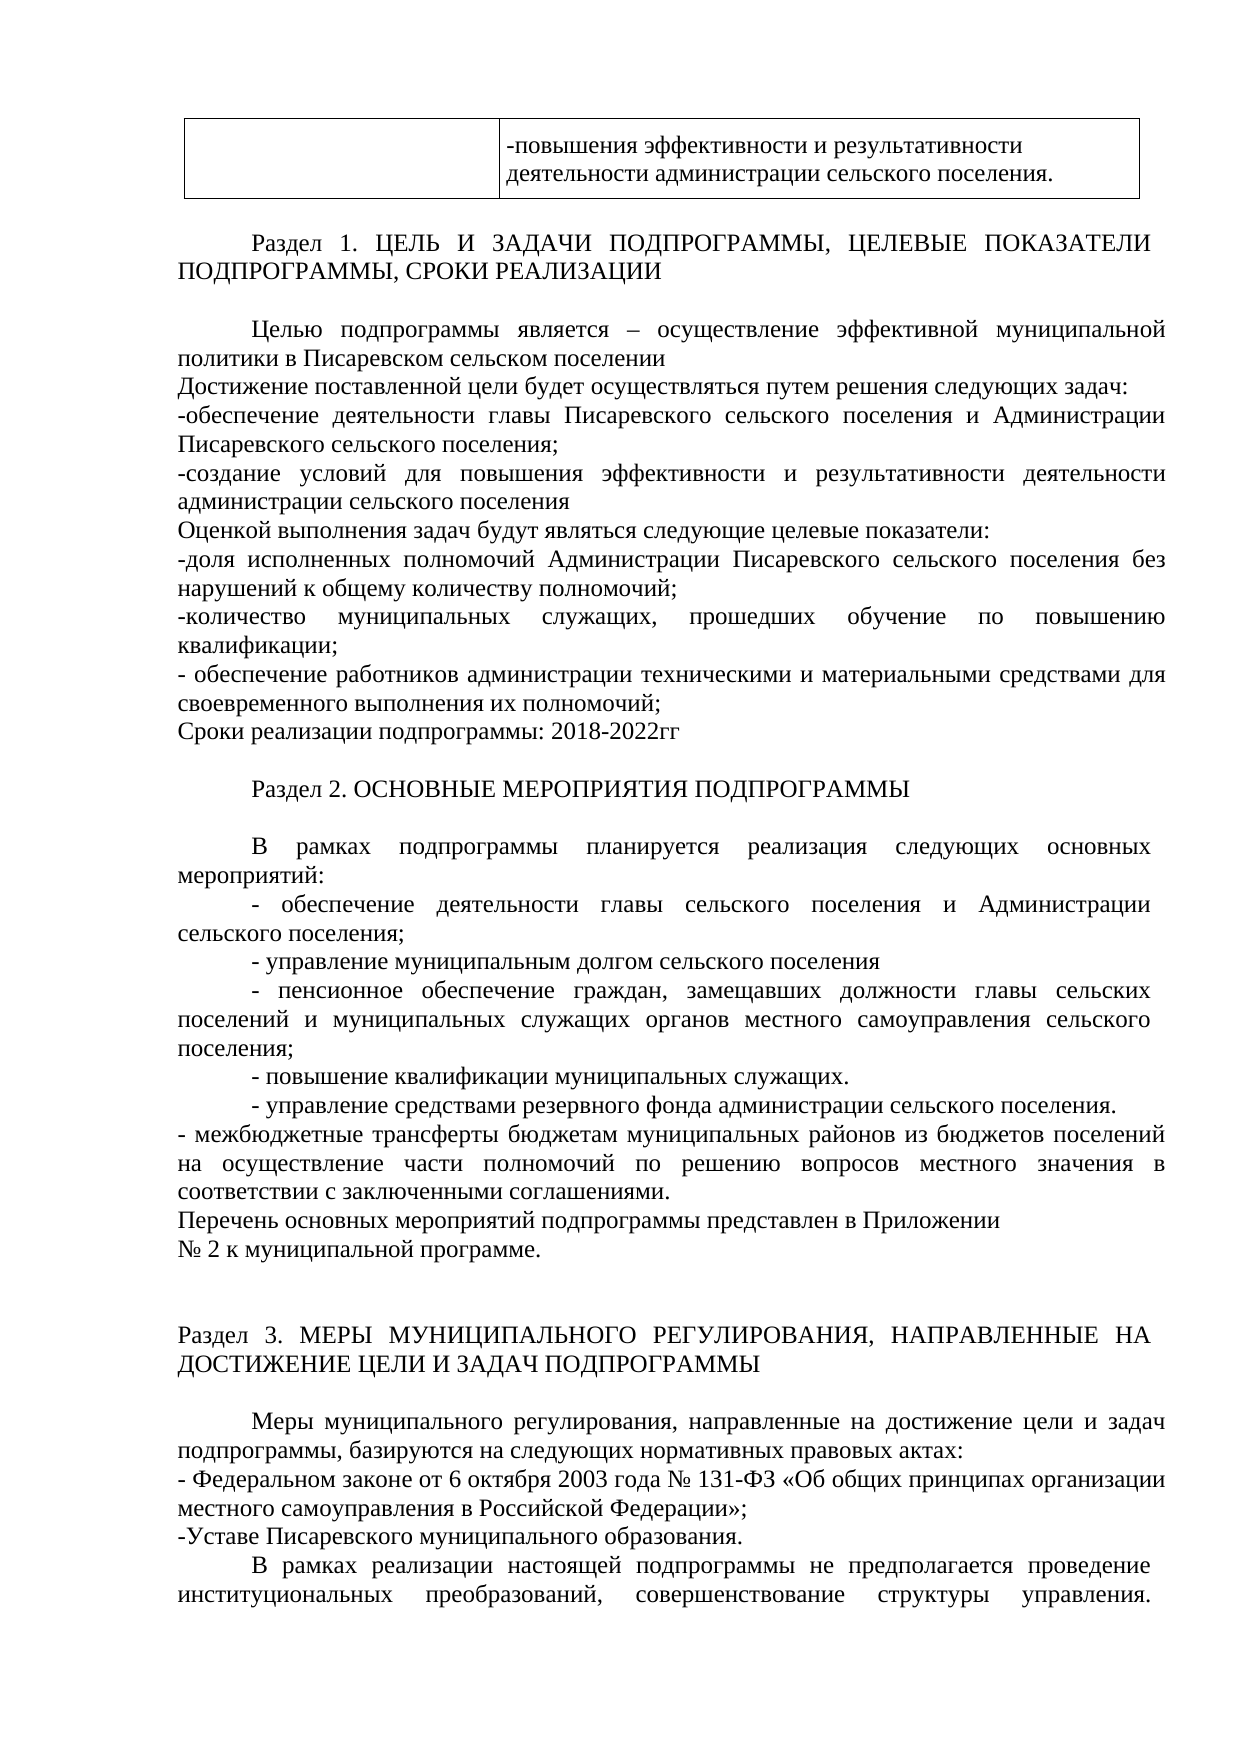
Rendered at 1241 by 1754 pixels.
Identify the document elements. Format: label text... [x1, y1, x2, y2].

text - обеспечение деятельности главы сельского поселения и Администрации сельского поселения; [177, 889, 1152, 946]
text - повышение квалификации муниципальных служащих. [177, 1061, 1152, 1090]
text -создание условий для повышения эффективности и результативности деятельности администрации сельского поселения [177, 458, 1166, 515]
text - Федеральном законе от 6 октября 2003 года № 131-ФЗ «Об общих принципах организации местного самоуправления в Российской Федерации»; [177, 1464, 1166, 1521]
text - управление муниципальным долгом сельского поселения [177, 946, 1152, 975]
text - управление средствами резервного фонда администрации сельского поселения. [177, 1090, 1152, 1119]
text Сроки реализации подпрограммы: 2018-2022гг [177, 716, 1166, 745]
text - обеспечение работников администрации техническими и материальными средствами для своевременного выполнения их полномочий; [177, 659, 1166, 716]
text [177, 1550, 1152, 1608]
text Достижение поставленной цели будет осуществляться путем решения следующих задач: [177, 371, 1166, 400]
text № 2 к муниципальной программе. [177, 1234, 1166, 1263]
text Оценкой выполнения задач будут являться следующие целевые показатели: [177, 515, 1166, 544]
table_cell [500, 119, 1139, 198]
text Раздел 1. ЦЕЛЬ И ЗАДАЧИ ПОДПРОГРАММЫ, ЦЕЛЕВЫЕ ПОКАЗАТЕЛИ ПОДПРОГРАММЫ, СРОКИ РЕАЛИЗАЦИИ [177, 228, 1152, 285]
text Перечень основных мероприятий подпрограммы представлен в Приложении [177, 1205, 1166, 1234]
text -обеспечение деятельности главы Писаревского сельского поселения и Администрации Писаревского сельского поселения; [177, 400, 1166, 458]
text Меры муниципального регулирования, направленные на достижение цели и задач подпрограммы, базируются на следующих нормативных правовых актах: [177, 1406, 1166, 1464]
text - межбюджетные трансферты бюджетам муниципальных районов из бюджетов поселений на осуществление части полномочий по решению вопросов местного значения в соответствии с заключенными соглашениями. [177, 1119, 1166, 1205]
text В рамках подпрограммы планируется реализация следующих основных мероприятий: [177, 831, 1152, 889]
text -Уставе Писаревского муниципального образования. [177, 1521, 1166, 1550]
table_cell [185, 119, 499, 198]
text Целью подпрограммы является – осуществление эффективной муниципальной политики в Писаревском сельском поселении [177, 314, 1166, 371]
text Раздел 2. ОСНОВНЫЕ МЕРОПРИЯТИЯ ПОДПРОГРАММЫ [177, 774, 1152, 803]
text - пенсионное обеспечение граждан, замещавших должности главы сельских поселений и муниципальных служащих органов местного самоуправления сельского поселения; [177, 975, 1152, 1061]
text Раздел 3. МЕРЫ МУНИЦИПАЛЬНОГО РЕГУЛИРОВАНИЯ, НАПРАВЛЕННЫЕ НА ДОСТИЖЕНИЕ ЦЕЛИ И ЗАДАЧ ПОДПРОГРАММЫ [177, 1320, 1152, 1378]
text -количество муниципальных служащих, прошедших обучение по повышению квалификации; [177, 601, 1166, 659]
text -доля исполненных полномочий Администрации Писаревского сельского поселения без нарушений к общему количеству полномочий; [177, 544, 1166, 601]
